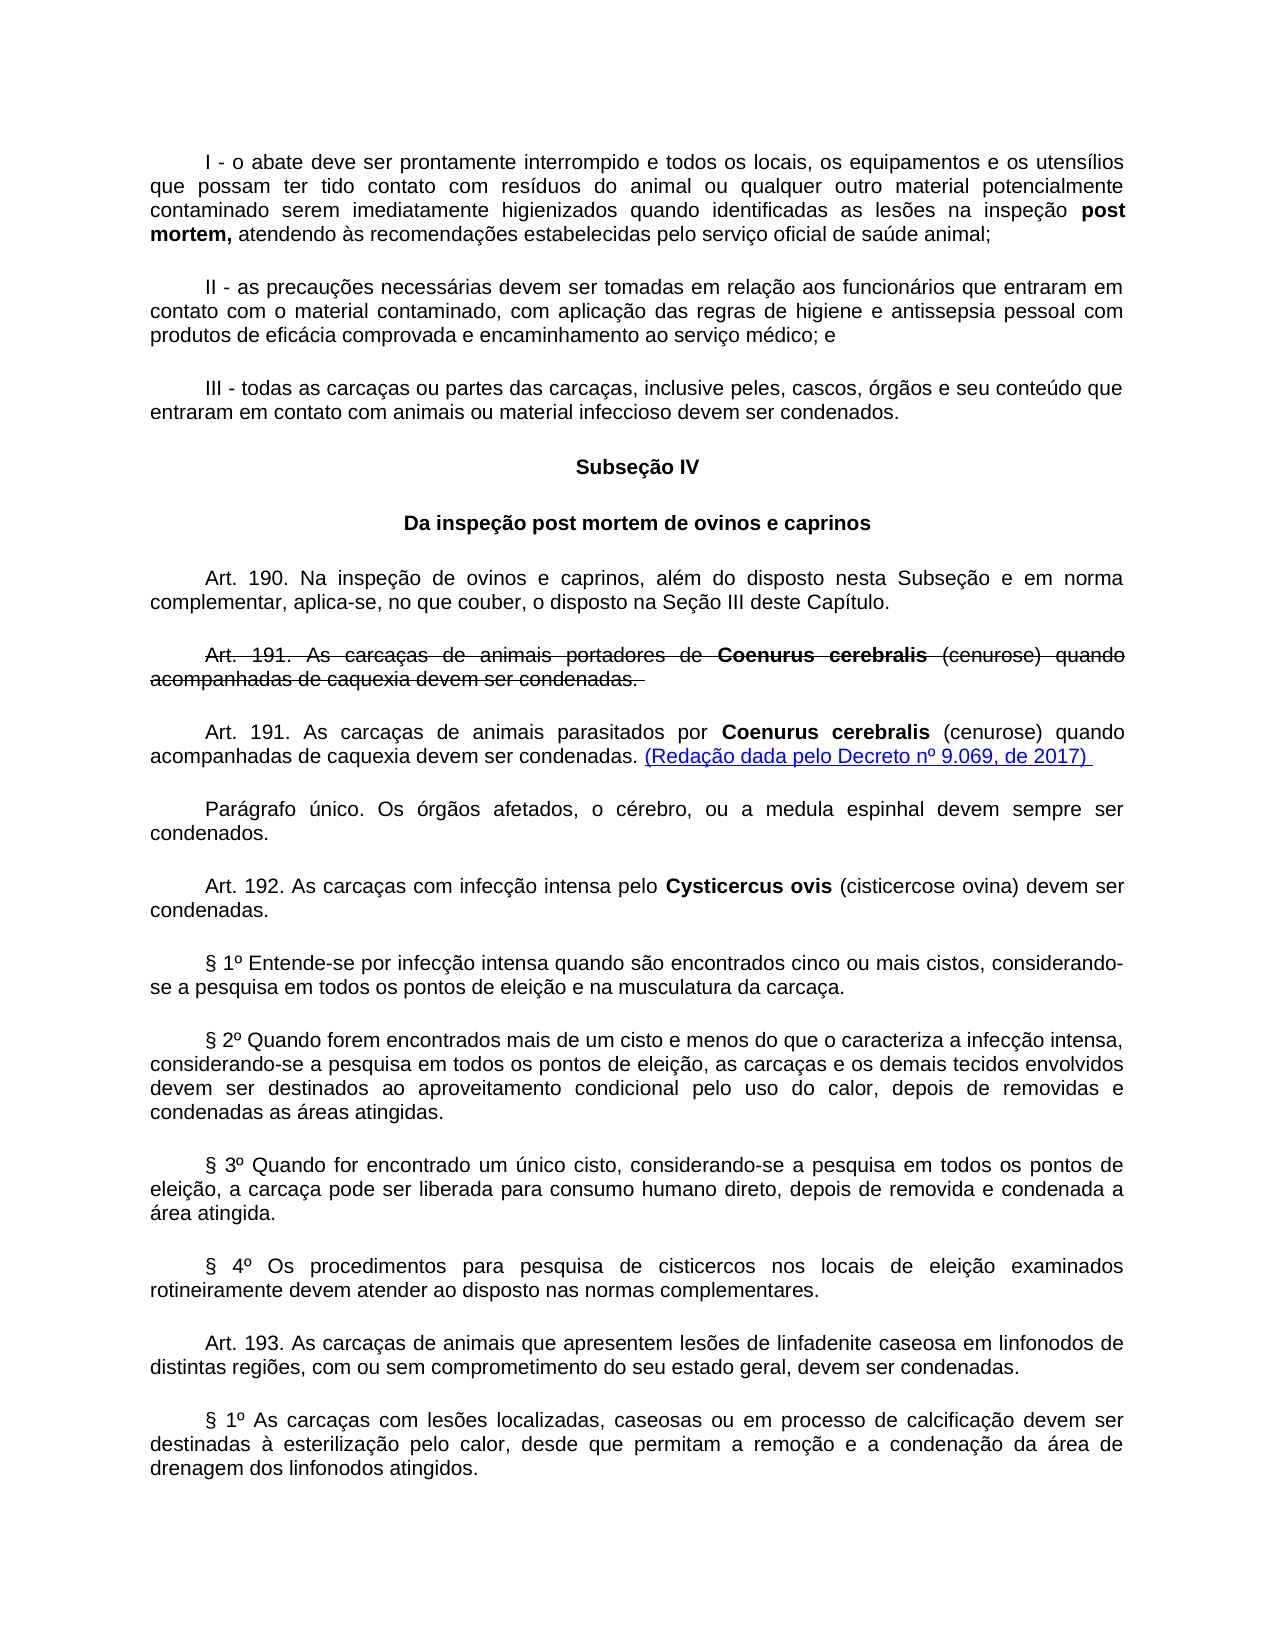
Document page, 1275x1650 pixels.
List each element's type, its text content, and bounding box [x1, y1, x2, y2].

text Art. 191. As carcaças de animais parasitados por Coenurus cerebralis (cenurose) quando acompanhadas de caquexia devem ser condenadas. (Redação dada pelo Decreto nº 9.069, de 2017) [150, 720, 1125, 768]
text Art. 191. As carcaças de animais portadores de Coenurus cerebralis (cenurose) quando acompanhadas de caquexia devem ser condenadas. [150, 643, 1125, 691]
text § 4º Os procedimentos para pesquisa de cisticercos nos locais de eleição examinados rotineiramente devem atender ao disposto nas normas complementares. [150, 1254, 1125, 1302]
text I - o abate deve ser prontamente interrompido e todos os locais, os equipamentos e os utensílios que possam ter tido contato com resíduos do animal ou qualquer outro material potencialmente contaminado serem imediatamente higienizados quando identificadas as lesões na inspeção post mortem, atendendo às recomendações estabelecidas pelo serviço oficial de saúde animal; [150, 150, 1125, 246]
text § 3º Quando for encontrado um único cisto, considerando-se a pesquisa em todos os pontos de eleição, a carcaça pode ser liberada para consumo humano direto, depois de removida e condenada a área atingida. [150, 1153, 1125, 1225]
text Art. 192. As carcaças com infecção intensa pelo Cysticercus ovis (cisticercose ovina) devem ser condenadas. [150, 874, 1125, 922]
text § 1º As carcaças com lesões localizadas, caseosas ou em processo de calcificação devem ser destinadas à esterilização pelo calor, desde que permitam a remoção e a condenação da área de drenagem dos linfonodos atingidos. [150, 1408, 1125, 1480]
text Art. 190. Na inspeção de ovinos e caprinos, além do disposto nesta Subseção e em norma complementar, aplica-se, no que couber, o disposto na Seção III deste Capítulo. [150, 566, 1125, 613]
text Art. 193. As carcaças de animais que apresentem lesões de linfadenite caseosa em linfonodos de distintas regiões, com ou sem comprometimento do seu estado geral, devem ser condenadas. [150, 1331, 1125, 1379]
text II - as precauções necessárias devem ser tomadas em relação aos funcionários que entraram em contato com o material contaminado, com aplicação das regras de higiene e antissepsia pessoal com produtos de eficácia comprovada e encaminhamento ao serviço médico; e [150, 275, 1125, 347]
text Parágrafo único. Os órgãos afetados, o cérebro, ou a medula espinhal devem sempre ser condenados. [150, 797, 1125, 845]
text § 2º Quando forem encontrados mais de um cisto e menos do que o caracteriza a infecção intensa, considerando-se a pesquisa em todos os pontos de eleição, as carcaças e os demais tecidos envolvidos devem ser destinados ao aproveitamento condicional pelo uso do calor, depois de removidas e condenadas as áreas atingidas. [150, 1028, 1125, 1124]
text § 1º Entende-se por infecção intensa quando são encontrados cinco ou mais cistos, considerando-se a pesquisa em todos os pontos de eleição e na musculatura da carcaça. [150, 951, 1125, 999]
text III - todas as carcaças ou partes das carcaças, inclusive peles, cascos, órgãos e seu conteúdo que entraram em contato com animais ou material infeccioso devem ser condenados. [150, 376, 1125, 424]
text Subseção IV [150, 455, 1125, 479]
text Da inspeção post mortem de ovinos e caprinos [150, 510, 1125, 534]
